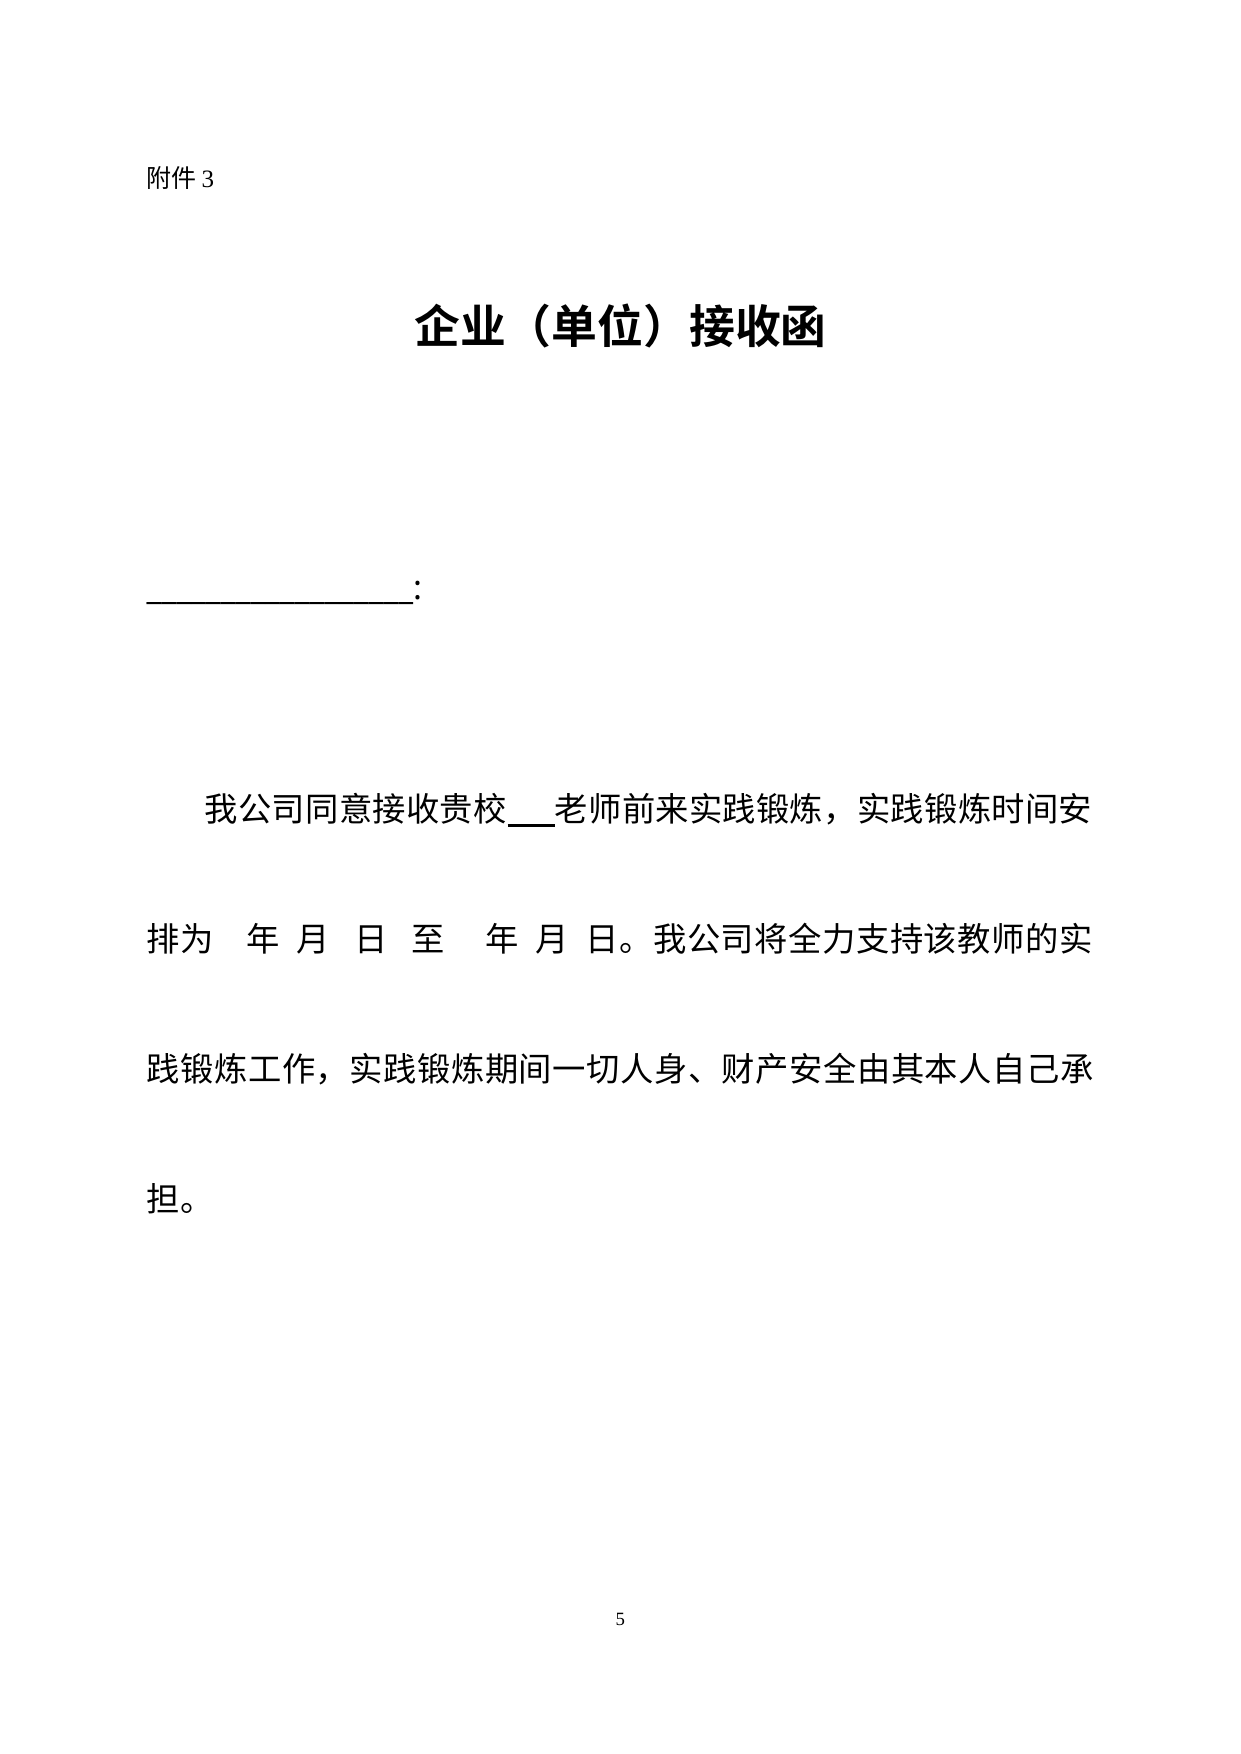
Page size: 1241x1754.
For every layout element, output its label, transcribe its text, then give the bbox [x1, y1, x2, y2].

text __________________: [146, 554, 1094, 619]
text 附件3 [146, 144, 1094, 209]
text 企业（单位）接收函 [146, 274, 1094, 372]
text 我公司同意接收贵校 老师前来实践锻炼，实践锻炼时间安排为 年 月 日 至 年 月 日。我公司将全力支持该教师的实践锻炼工作，实践锻炼期间一切人身、财产安全由其本人自己承担。 [146, 774, 1094, 1229]
